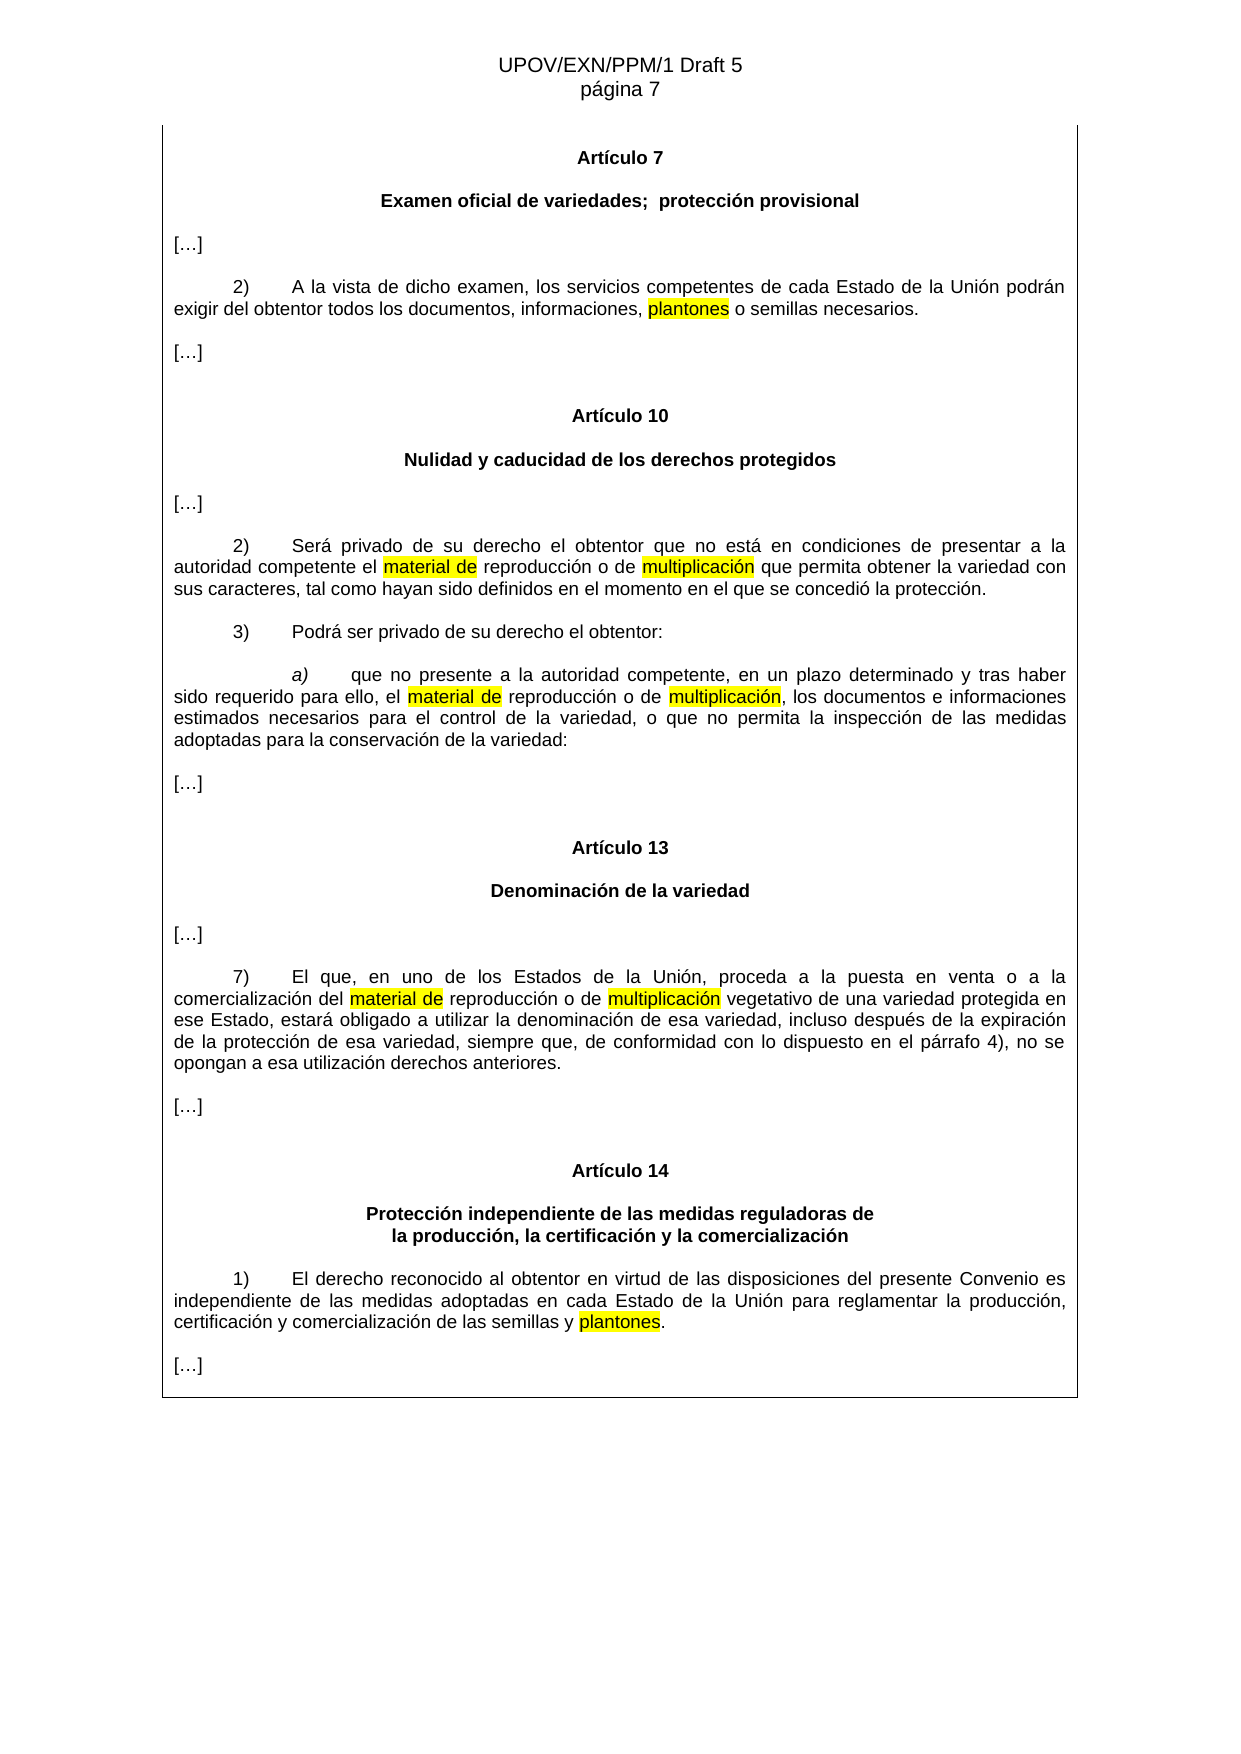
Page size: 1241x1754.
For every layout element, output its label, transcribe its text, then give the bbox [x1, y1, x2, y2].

table_cell Artículo 7 Examen oficial de variedades; protección provisional […] 2) A la vista de dicho examen, los servicios competentes de cada Estado de la Unión podrán exigir del obtentor todos los documentos, informaciones, plantones o semillas necesarios. […] [163, 125, 1077, 384]
table_cell Artículo 14 Protección independiente de las medidas reguladoras de la producción, la certificación y la comercialización 1) El derecho reconocido al obtentor en virtud de las disposiciones del presente Convenio es independiente de las medidas adoptadas en cada Estado de la Unión para reglamentar la producción, certificación y comercialización de las semillas y plantones. […] [163, 1139, 1077, 1397]
table_cell Artículo 13 Denominación de la variedad […] 7) El que, en uno de los Estados de la Unión, proceda a la puesta en venta o a la comercialización del material de reproducción o de multiplicación vegetativo de una variedad protegida en ese Estado, estará obligado a utilizar la denominación de esa variedad, incluso después de la expiración de la protección de esa variedad, siempre que, de conformidad con lo dispuesto en el párrafo 4), no se opongan a esa utilización derechos anteriores. […] [163, 815, 1077, 1138]
table_cell Artículo 10 Nulidad y caducidad de los derechos protegidos […] 2) Será privado de su derecho el obtentor que no está en condiciones de presentar a la autoridad competente el material de reproducción o de multiplicación que permita obtener la variedad con sus caracteres, tal como hayan sido definidos en el momento en el que se concedió la protección. 3) Podrá ser privado de su derecho el obtentor: a) que no presente a la autoridad competente, en un plazo determinado y tras haber sido requerido para ello, el material de reproducción o de multiplicación, los documentos e informaciones estimados necesarios para el control de la variedad, o que no permita la inspección de las medidas adoptadas para la conservación de la variedad: […] [163, 384, 1077, 815]
